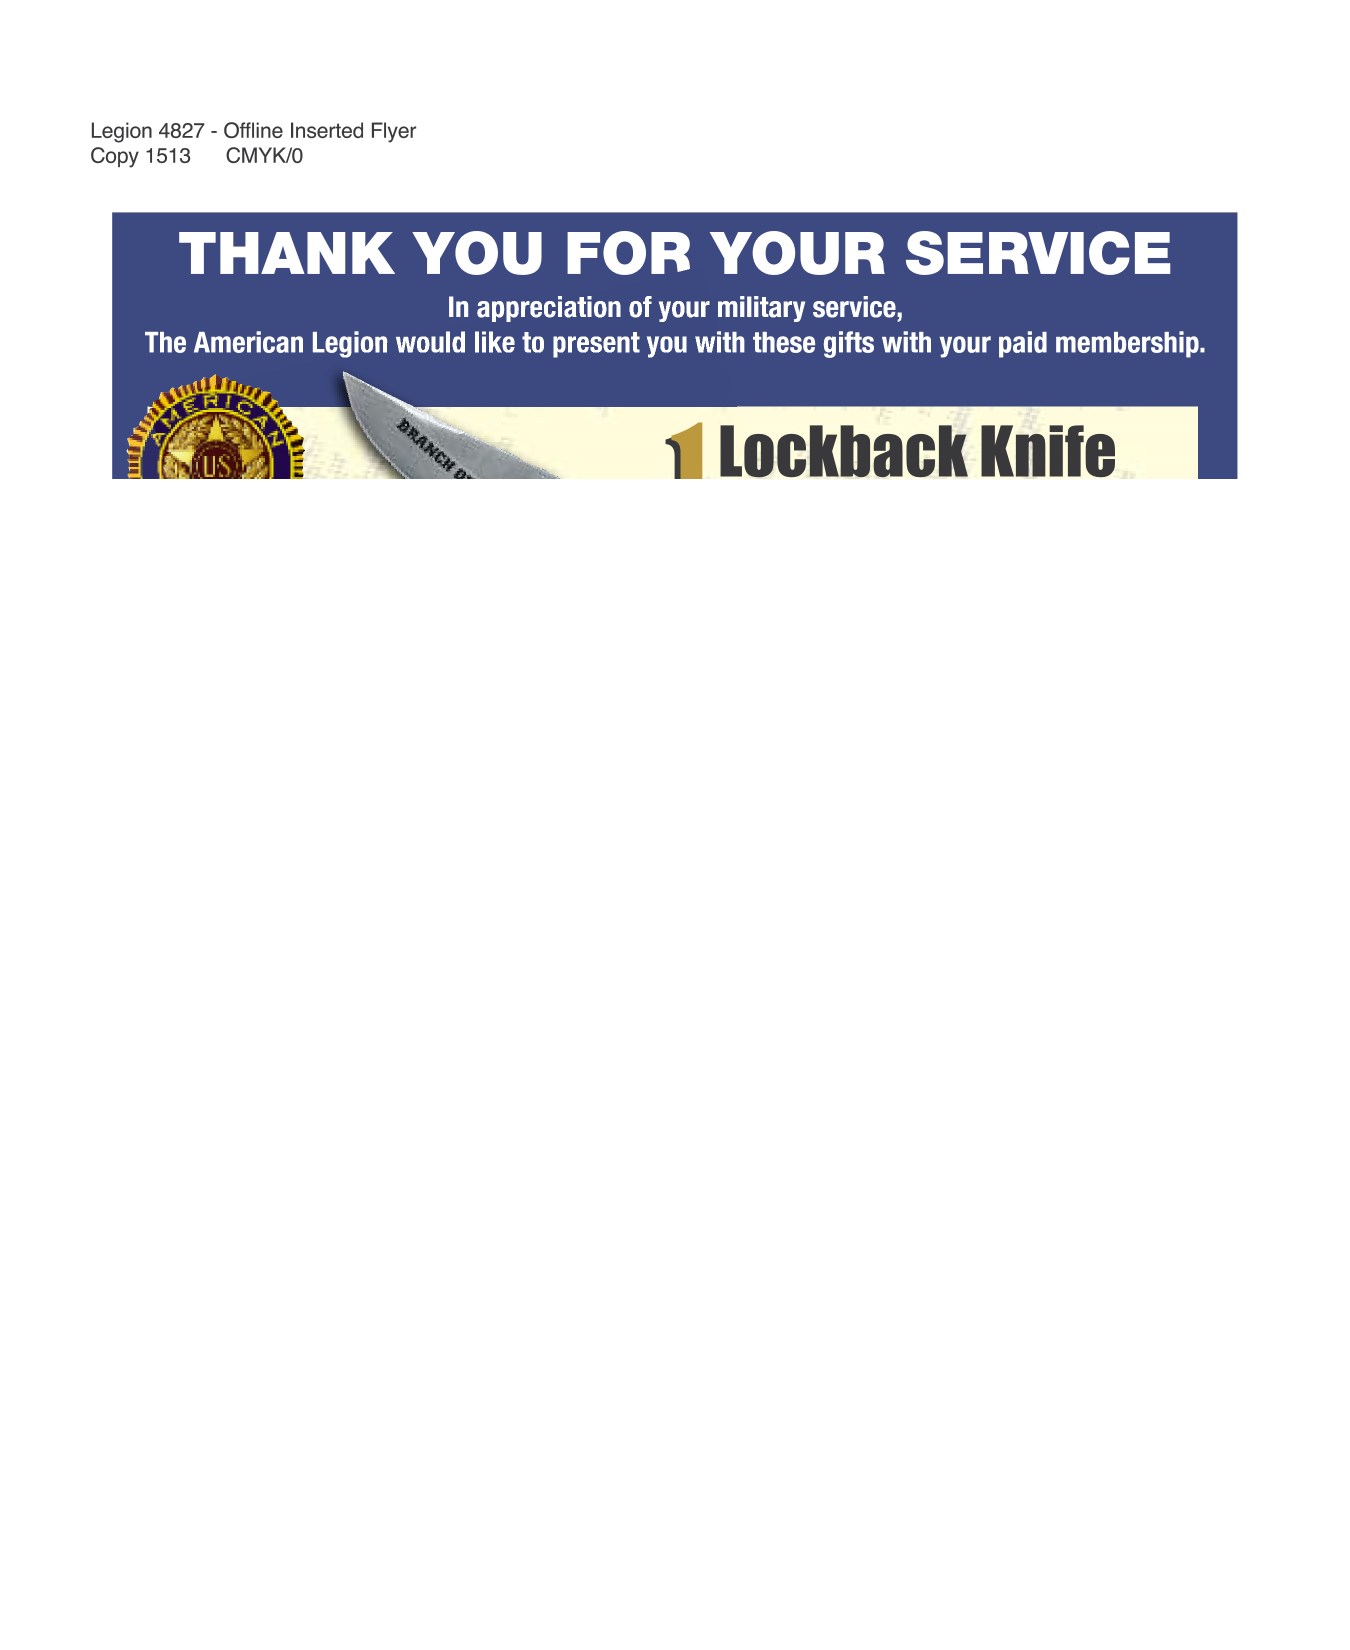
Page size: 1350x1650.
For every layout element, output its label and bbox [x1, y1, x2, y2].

picture [90, 121, 1238, 479]
